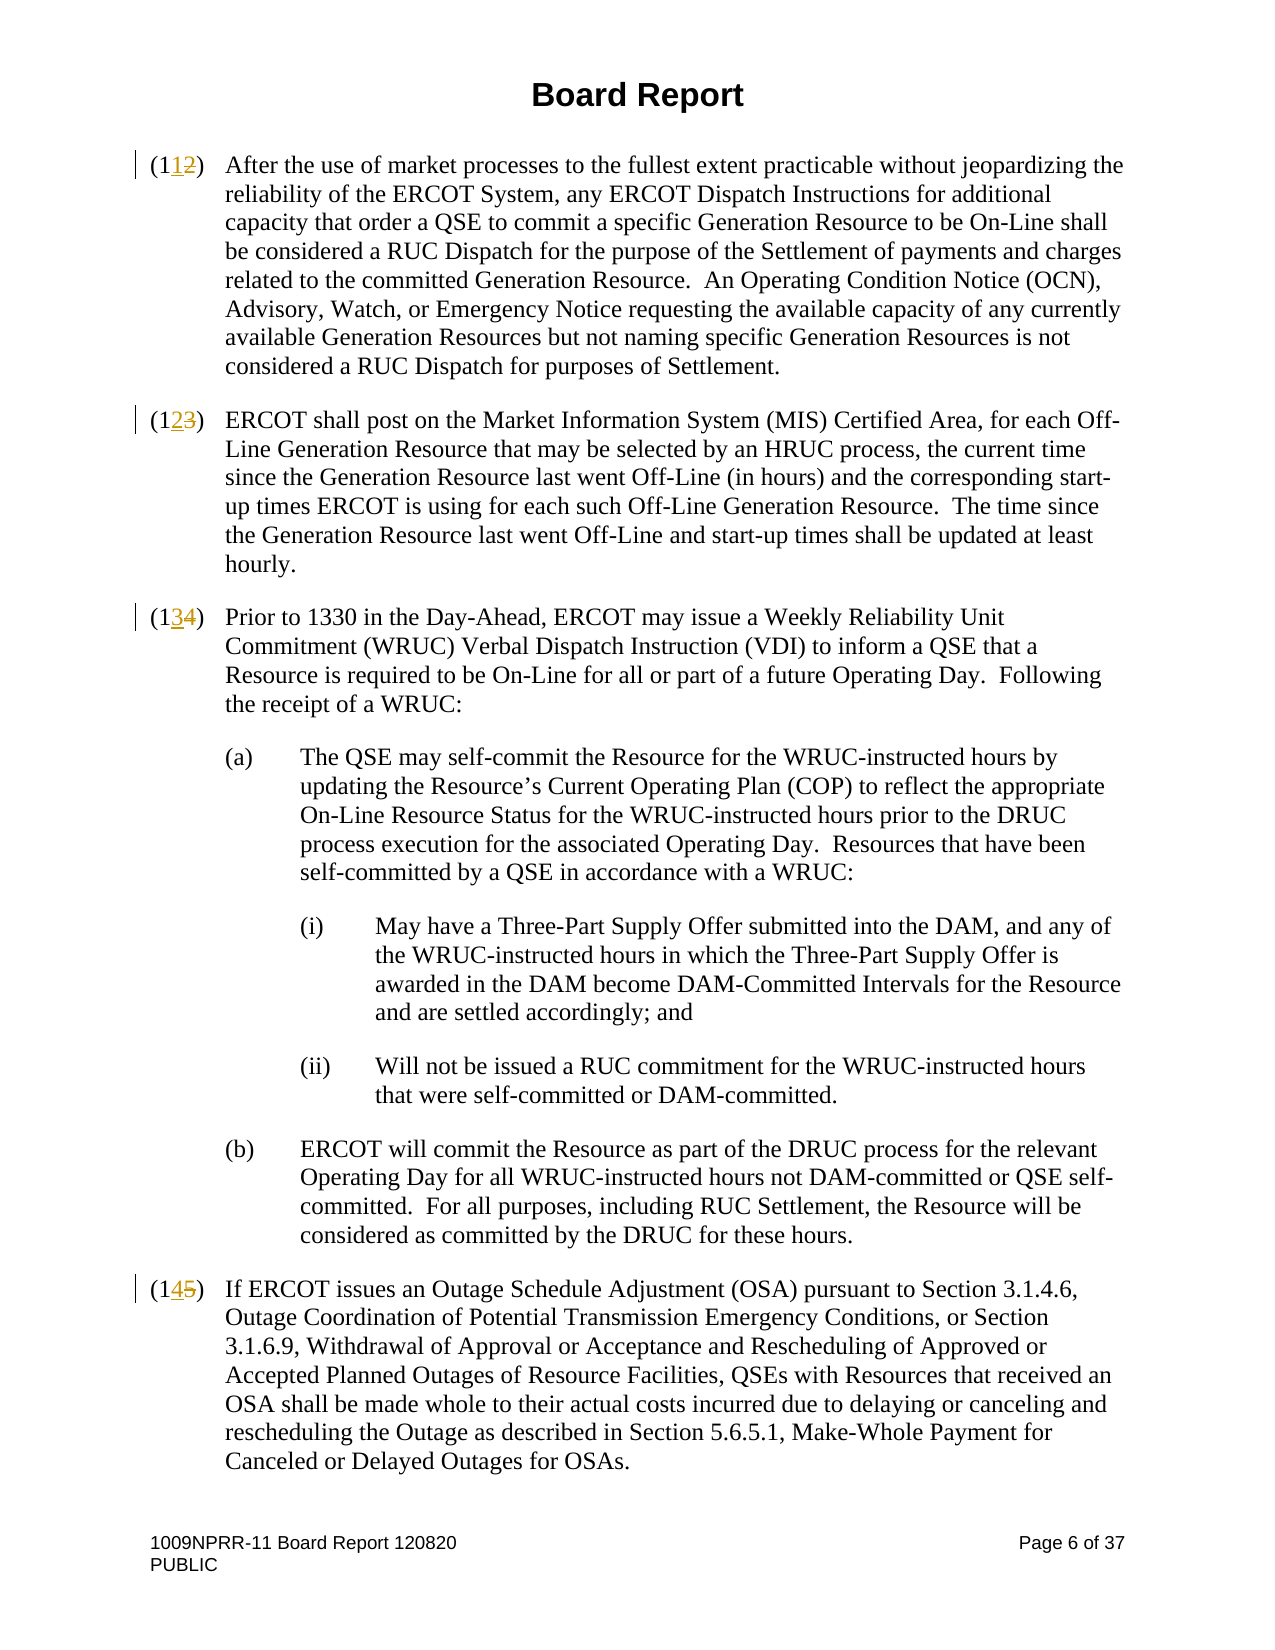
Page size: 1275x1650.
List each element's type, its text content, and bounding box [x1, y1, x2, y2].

text (b) ERCOT will commit the Resource as part of the DRUC process for the relevant Operating Day for all WRUC-instructed hours not DAM-committed or QSE self-committed. For all purposes, including RUC Settlement, the Resource will be considered as committed by the DRUC for these hours. [225, 1134, 1125, 1249]
text (i) May have a Three-Part Supply Offer submitted into the DAM, and any of the WRUC-instructed hours in which the Three-Part Supply Offer is awarded in the DAM become DAM-Committed Intervals for the Resource and are settled accordingly; and [300, 911, 1125, 1026]
text (1) Prior to 1330 in the Day-Ahead, ERCOT may issue a Weekly Reliability Unit Commitment (WRUC) Verbal Dispatch Instruction (VDI) to inform a QSE that a Resource is required to be On-Line for all or part of a future Operating Day. Following the receipt of a WRUC: [150, 602, 1125, 717]
text (1) If ERCOT issues an Outage Schedule Adjustment (OSA) pursuant to Section 3.1.4.6, Outage Coordination of Potential Transmission Emergency Conditions, or Section 3.1.6.9, Withdrawal of Approval or Acceptance and Rescheduling of Approved or Accepted Planned Outages of Resource Facilities, QSEs with Resources that received an OSA shall be made whole to their actual costs incurred due to delaying or canceling and rescheduling the Outage as described in Section 5.6.5.1, Make-Whole Payment for Canceled or Delayed Outages for OSAs. [150, 1274, 1125, 1475]
text (ii) Will not be issued a RUC commitment for the WRUC-instructed hours that were self-committed or DAM-committed. [300, 1051, 1125, 1109]
text (1) After the use of market processes to the fullest extent practicable without jeopardizing the reliability of the ERCOT System, any ERCOT Dispatch Instructions for additional capacity that order a QSE to commit a specific Generation Resource to be On-Line shall be considered a RUC Dispatch for the purpose of the Settlement of payments and charges related to the committed Generation Resource. An Operating Condition Notice (OCN), Advisory, Watch, or Emergency Notice requesting the available capacity of any currently available Generation Resources but not naming specific Generation Resources is not considered a RUC Dispatch for purposes of Settlement. [150, 150, 1125, 380]
text (a) The QSE may self-commit the Resource for the WRUC-instructed hours by updating the Resource’s Current Operating Plan (COP) to reflect the appropriate On-Line Resource Status for the WRUC-instructed hours prior to the DRUC process execution for the associated Operating Day. Resources that have been self-committed by a QSE in accordance with a WRUC: [225, 742, 1125, 886]
text (1) ERCOT shall post on the Market Information System (MIS) Certified Area, for each Off-Line Generation Resource that may be selected by an HRUC process, the current time since the Generation Resource last went Off-Line (in hours) and the corresponding start-up times ERCOT is using for each such Off-Line Generation Resource. The time since the Generation Resource last went Off-Line and start-up times shall be updated at least hourly. [150, 405, 1125, 577]
